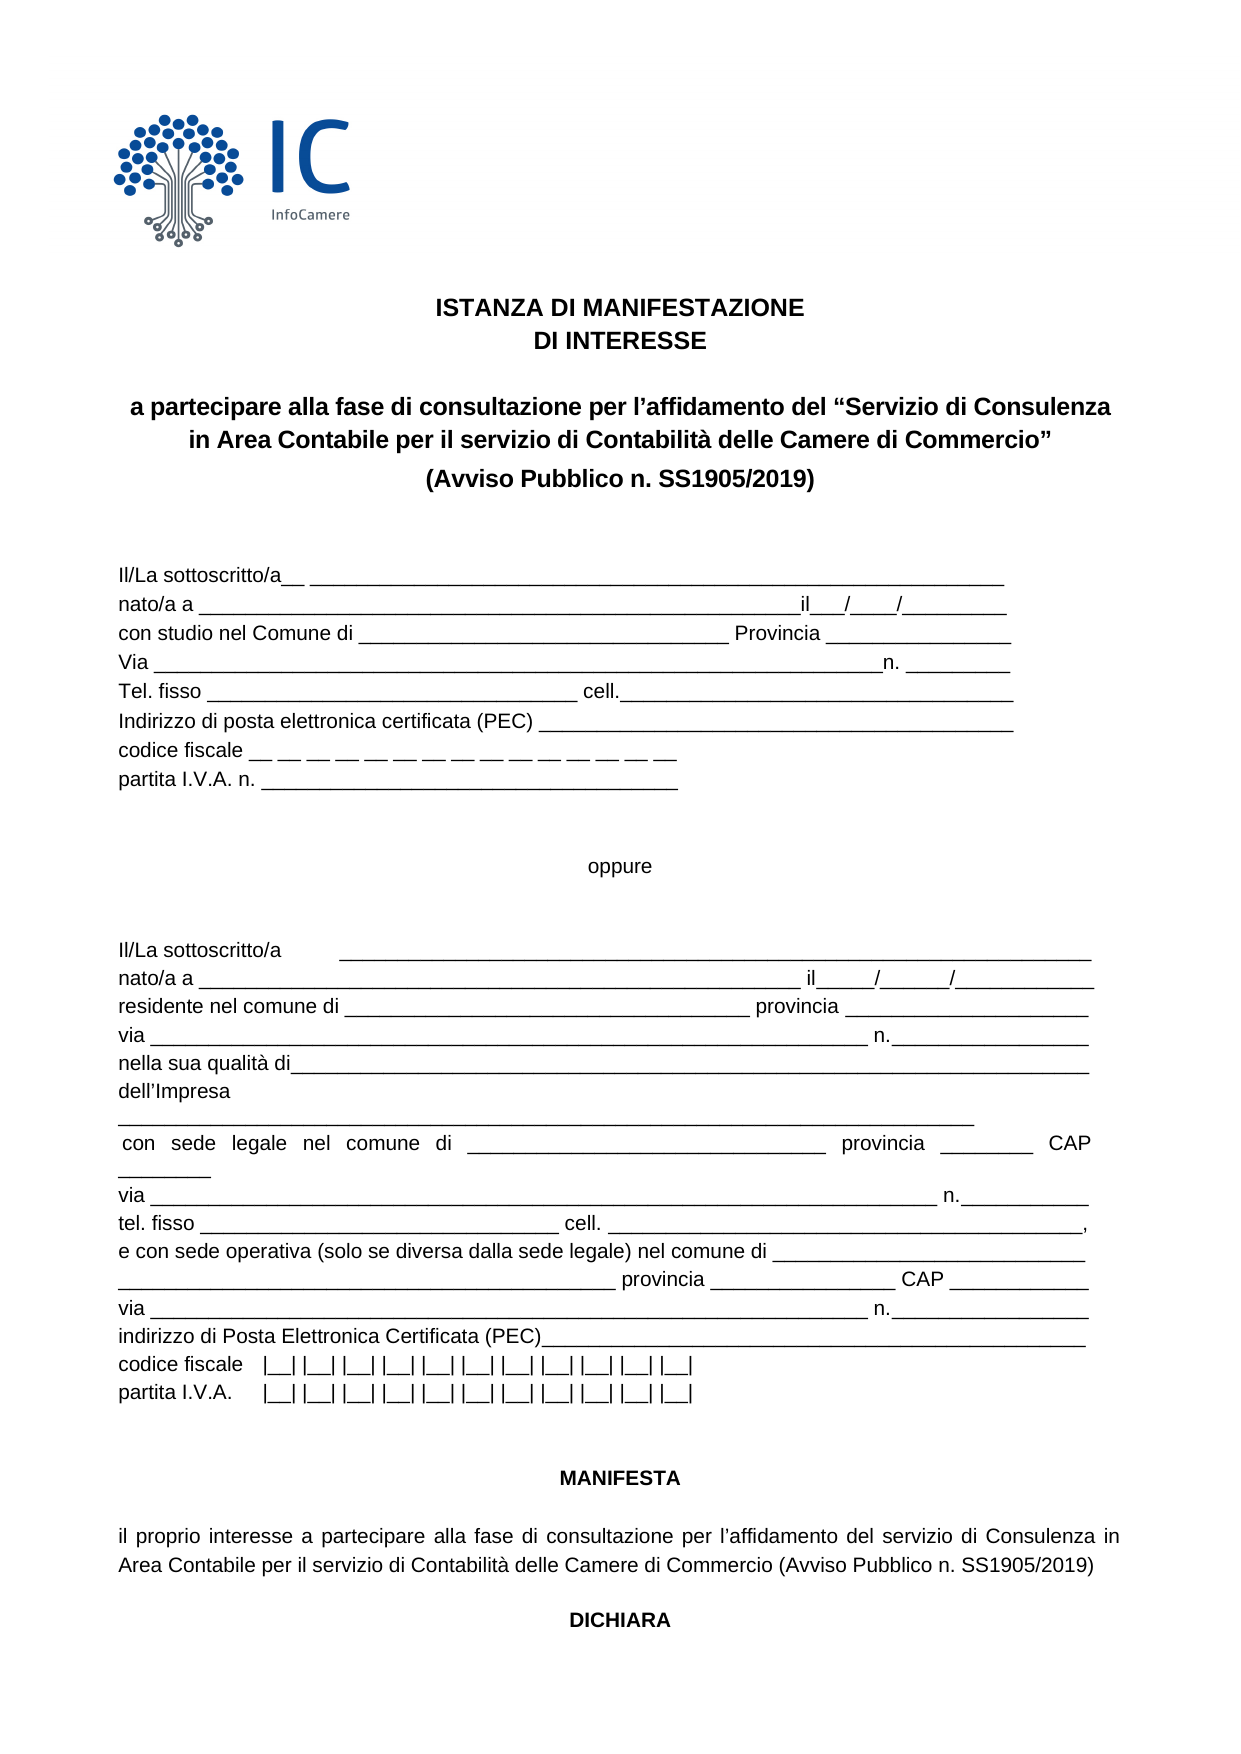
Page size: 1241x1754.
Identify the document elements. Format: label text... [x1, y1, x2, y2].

text tel. fisso _______________________________ cell. _________________________________________, [118, 1211, 1122, 1235]
text codice fiscale |__| |__| |__| |__| |__| |__| |__| |__| |__| |__| |__| [118, 1352, 1122, 1376]
text nella sua qualità di _____________________________________________________________________ [118, 1051, 1093, 1074]
text via ______________________________________________________________ n. _________________ [118, 1295, 1122, 1319]
text Indirizzo di posta elettronica certificata (PEC) _________________________________________ [118, 705, 1122, 734]
text DICHIARA [118, 1604, 1122, 1633]
text via ______________________________________________________________ n. _________________ [118, 1022, 1093, 1046]
text Il/La sottoscritto/a__ ____________________________________________________________ [118, 559, 1122, 588]
text partita I.V.A. n. ____________________________________ [118, 763, 1122, 792]
text codice fiscale __ __ __ __ __ __ __ __ __ __ __ __ __ __ __ [118, 734, 1122, 763]
text Il/La sottoscritto/a _________________________________________________________________ [118, 938, 1122, 962]
text ___________________________________________ provincia ________________ CAP ____________ [118, 1267, 1122, 1291]
text a partecipare alla fase di consultazione per l’affidamento del “Servizio di Consulenza in Area Contabile per il servizio di Contabilità delle Camere di Commercio” [118, 392, 1122, 454]
text Tel. fisso ________________________________ cell.__________________________________ [118, 676, 1122, 705]
text (Avviso Pubblico n. SS1905/2019) [118, 464, 1122, 493]
text con studio nel Comune di ________________________________ Provincia ________________ [118, 617, 1122, 646]
text il proprio interesse a partecipare alla fase di consultazione per l’affidamento del servizio di Consulenza in Area Contabile per il servizio di Contabilità delle Camere di Commercio (Avviso Pubblico n. SS1905/2019) [118, 1520, 1122, 1579]
text nato/a a ____________________________________________________il___/____/_________ [118, 588, 1122, 617]
text MANIFESTA [118, 1462, 1122, 1491]
text oppure [118, 851, 1122, 880]
text Via _______________________________________________________________n. _________ [118, 646, 1122, 676]
text ISTANZA DI MANIFESTAZIONE [118, 293, 1122, 322]
text residente nel comune di ___________________________________ provincia _____________________ [118, 994, 1093, 1018]
text con sede legale nel comune di _______________________________ provincia ________ CAP ________ [118, 1131, 1093, 1179]
picture [48, 50, 1241, 253]
text via ____________________________________________________________________ n. ___________ [118, 1183, 1122, 1207]
text dell’Impresa __________________________________________________________________________ [118, 1079, 1093, 1127]
text partita I.V.A. |__| |__| |__| |__| |__| |__| |__| |__| |__| |__| |__| [118, 1380, 1122, 1404]
text indirizzo di Posta Elettronica Certificata (PEC) _______________________________________________ [118, 1323, 1093, 1347]
text e con sede operativa (solo se diversa dalla sede legale) nel comune di ___________________________ [118, 1239, 1122, 1263]
text DI INTERESSE [118, 326, 1122, 354]
text nato/a a ____________________________________________________ il _____/______/____________ [118, 966, 1122, 990]
